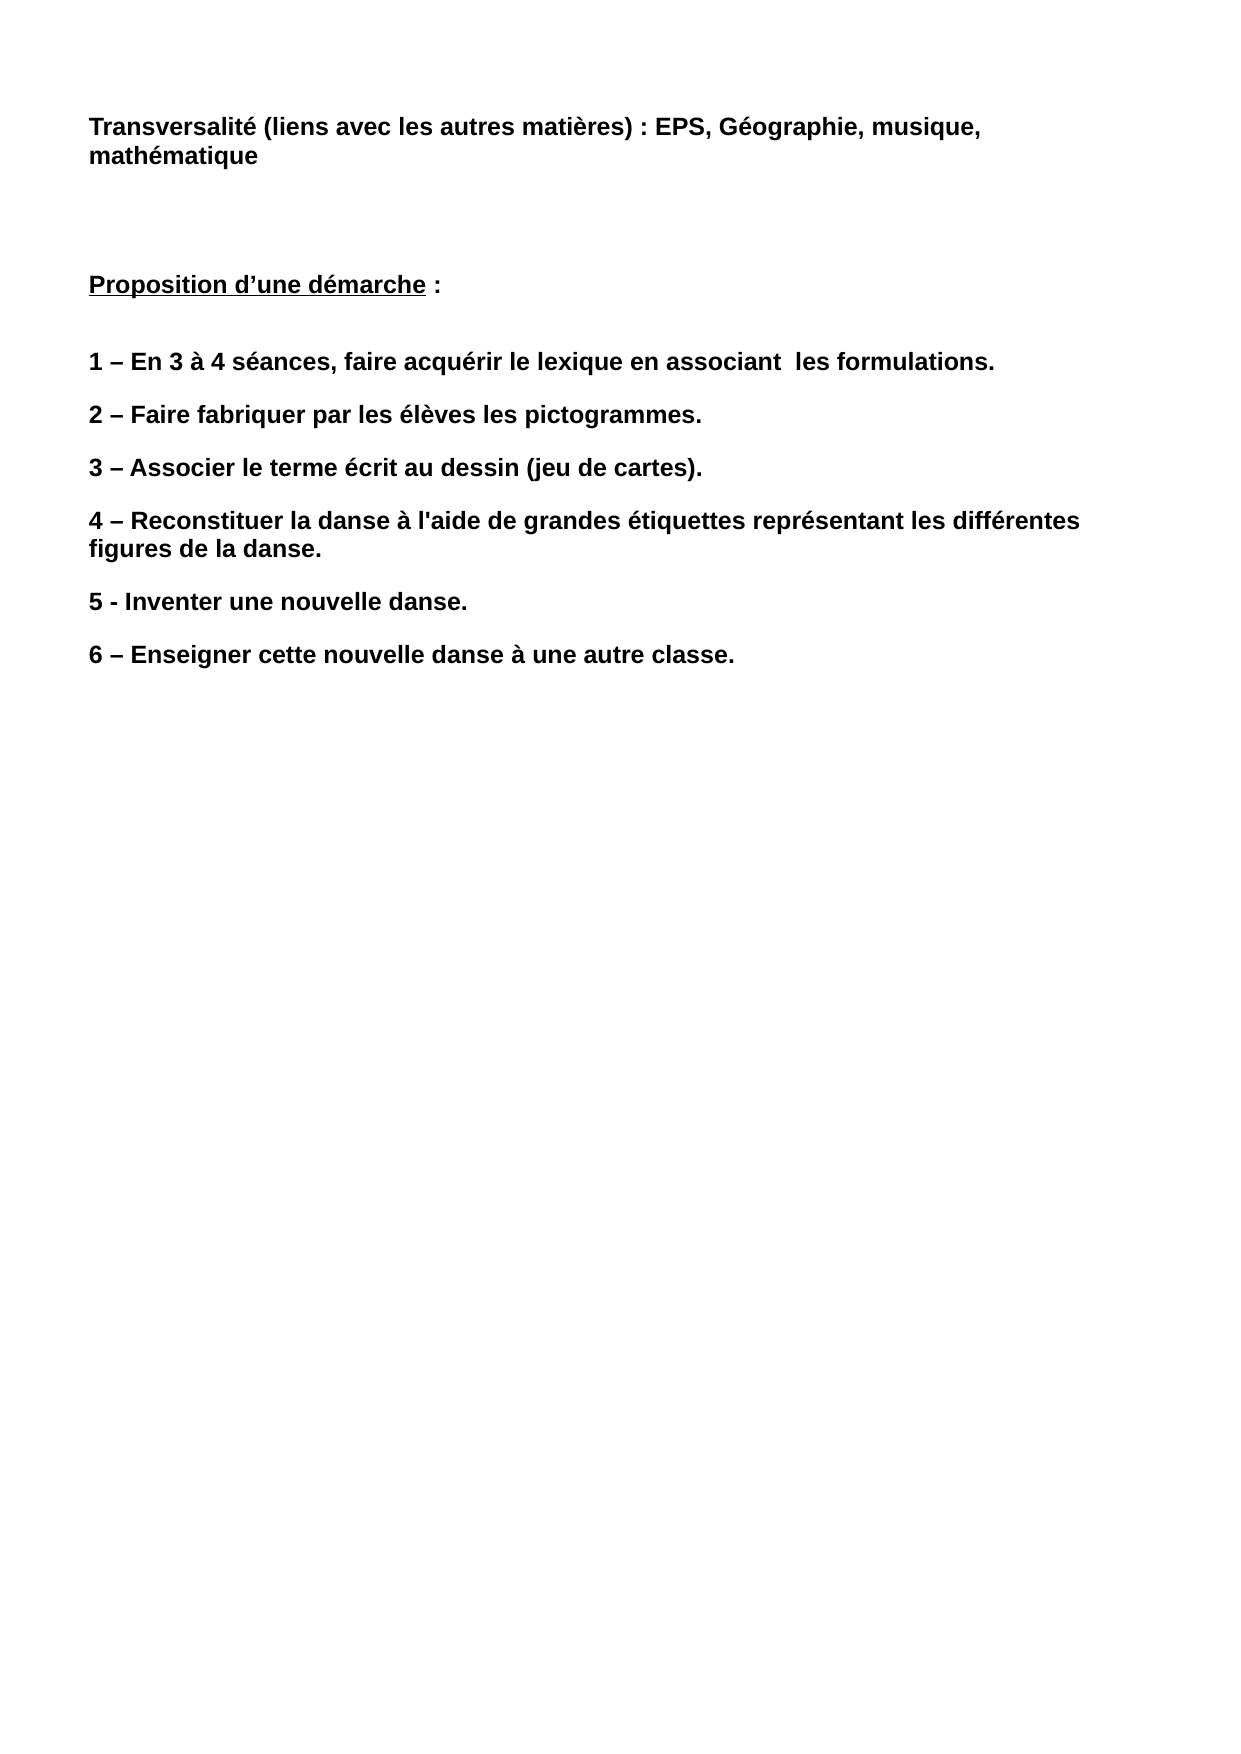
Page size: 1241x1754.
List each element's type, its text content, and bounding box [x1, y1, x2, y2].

text 2 – Faire fabriquer par les élèves les pictogrammes. [89, 400, 1152, 429]
text Proposition d’une démarche : [89, 270, 1152, 299]
text 3 – Associer le terme écrit au dessin (jeu de cartes). [89, 453, 1152, 482]
text 5 - Inventer une nouvelle danse. [89, 587, 1152, 616]
text 1 – En 3 à 4 séances, faire acquérir le lexique en associant les formulations. [89, 347, 1152, 376]
text 4 – Reconstituer la danse à l'aide de grandes étiquettes représentant les différentes figures de la danse. [89, 506, 1152, 563]
text 6 – Enseigner cette nouvelle danse à une autre classe. [89, 640, 1152, 669]
text Transversalité (liens avec les autres matières) : EPS, Géographie, musique, mathématique [89, 112, 1152, 169]
